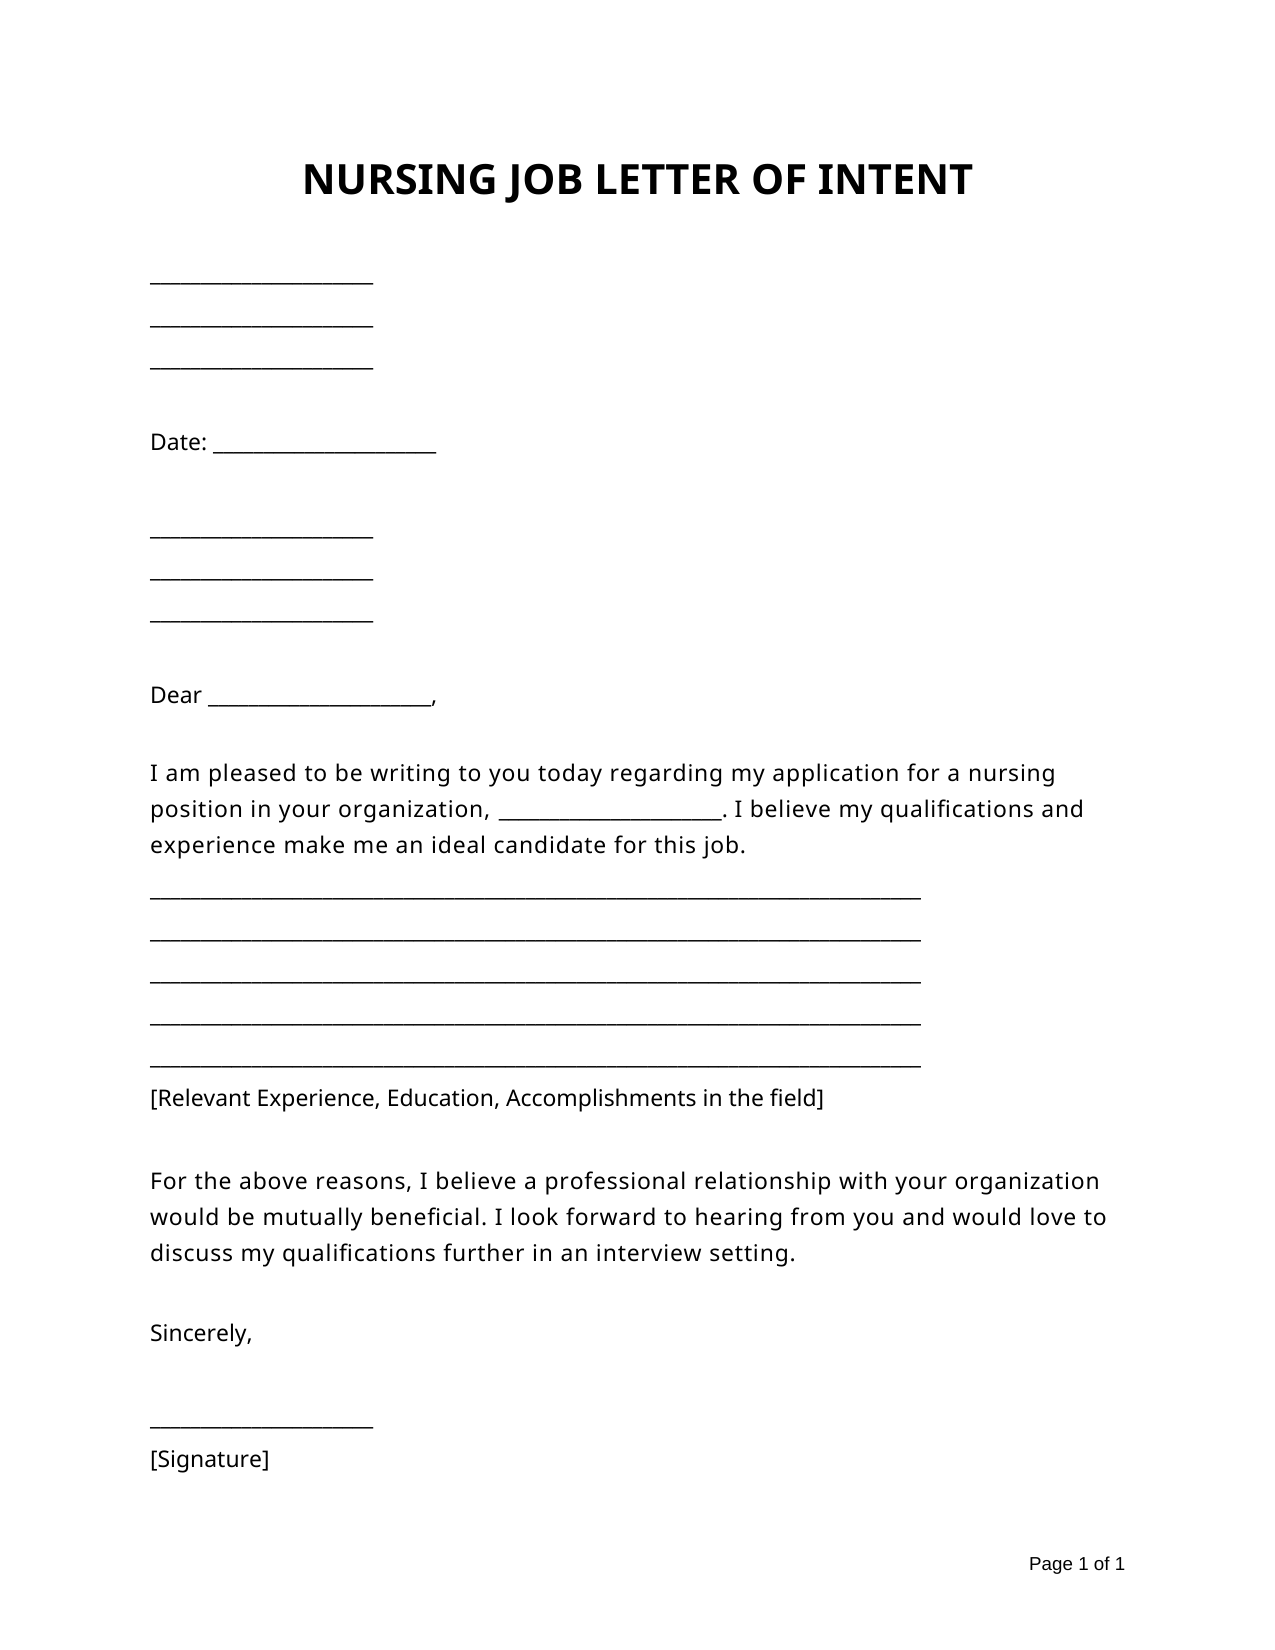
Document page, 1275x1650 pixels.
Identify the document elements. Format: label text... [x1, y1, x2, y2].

text ______________________ [150, 257, 1125, 289]
text ____________________________________________________________________________ [150, 914, 1125, 945]
text NURSING JOB LETTER OF INTENT [150, 150, 1125, 207]
text Date: ______________________ [150, 426, 1125, 457]
text ____________________________________________________________________________ [150, 871, 1125, 903]
text ______________________ [150, 595, 1125, 626]
text ____________________________________________________________________________ [150, 956, 1125, 987]
text ____________________________________________________________________________ [150, 998, 1125, 1029]
text [Relevant Experience, Education, Accomplishments in the field] [150, 1082, 1125, 1114]
text ____________________________________________________________________________ [150, 1040, 1125, 1071]
text Sincerely, [150, 1317, 1125, 1348]
text Dear ______________________, [150, 679, 1125, 711]
text I am pleased to be writing to you today regarding my application for a nursing position in your organization, ______________________. I believe my qualifications and experience make me an ideal candidate for this job. [150, 721, 1125, 861]
text ______________________ [150, 1401, 1125, 1432]
text [Signature] [150, 1443, 1125, 1474]
text ______________________ [150, 299, 1125, 331]
text For the above reasons, I believe a professional relationship with your organization would be mutually beneficial. I look forward to hearing from you and would love to discuss my qualifications further in an interview setting. [150, 1165, 1125, 1268]
text ______________________ [150, 342, 1125, 373]
text ______________________ [150, 511, 1125, 542]
text ______________________ [150, 553, 1125, 584]
